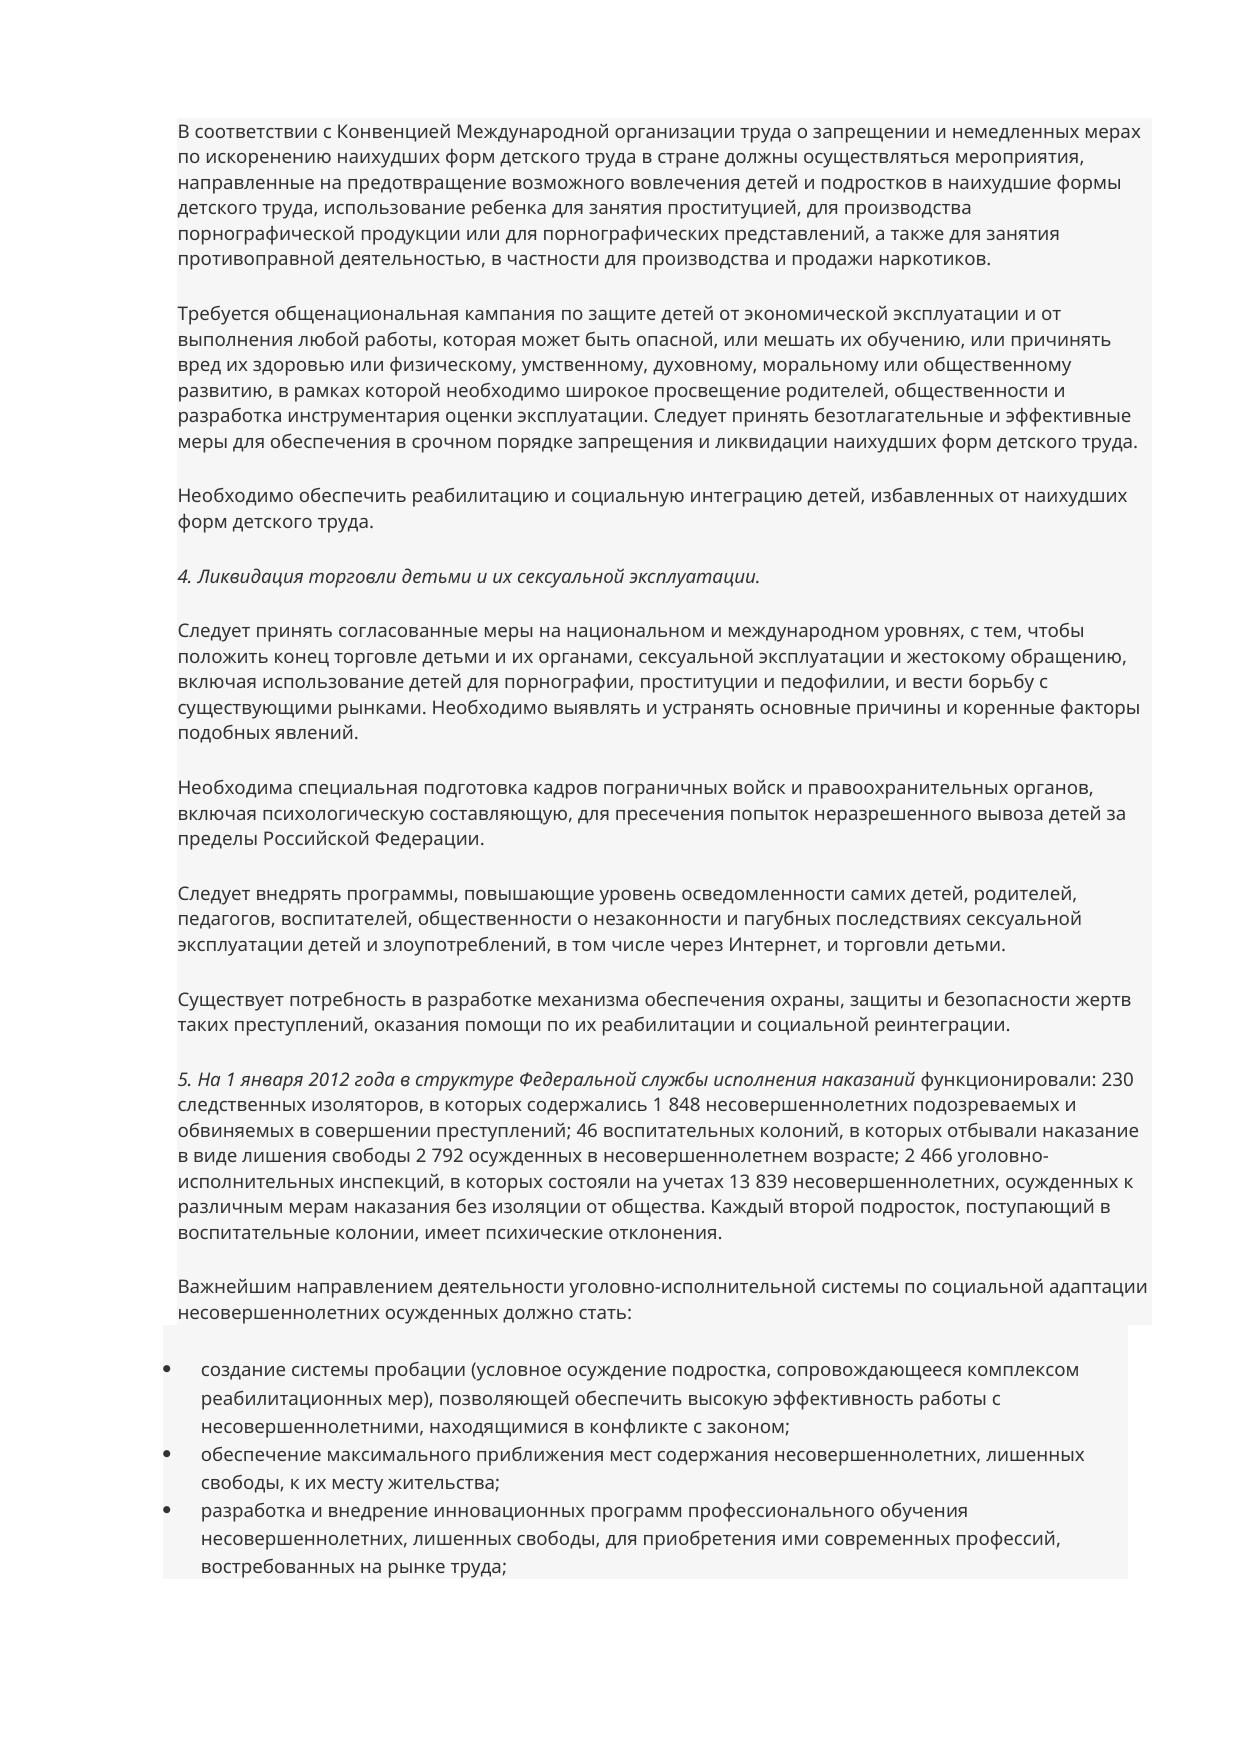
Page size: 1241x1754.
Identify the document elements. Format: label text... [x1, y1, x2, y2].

list создание системы пробации (условное осуждение подростка, сопровождающееся комплексом реабилитационных мер), позволяющей обеспечить высокую эффективность работы с несовершеннолетними, находящимися в конфликте с законом; [163, 1354, 1128, 1438]
text В соответствии с Конвенцией Международной организации труда о запрещении и немедленных мерах по искоренению наихудших форм детского труда в стране должны осуществляться мероприятия, направленные на предотвращение возможного вовлечения детей и подростков в наихудшие формы детского труда, использование ребенка для занятия проституцией, для производства порнографической продукции или для порнографических представлений, а также для занятия противоправной деятельностью, в частности для производства и продажи наркотиков. [177, 118, 1152, 271]
text Важнейшим направлением деятельности уголовно-исполнительной системы по социальной адаптации несовершеннолетних осужденных должно стать: [177, 1274, 1152, 1325]
list обеспечение максимального приближения мест содержания несовершеннолетних, лишенных свободы, к их месту жительства; [163, 1438, 1128, 1495]
text Следует внедрять программы, повышающие уровень осведомленности самих детей, родителей, педагогов, воспитателей, общественности о незаконности и пагубных последствиях сексуальной эксплуатации детей и злоупотреблений, в том числе через Интернет, и торговли детьми. [177, 880, 1152, 957]
text Необходимо обеспечить реабилитацию и социальную интеграцию детей, избавленных от наихудших форм детского труда. [177, 483, 1152, 534]
text 5. На 1 января 2012 года в структуре Федеральной службы исполнения наказаний функционировали: 230 следственных изоляторов, в которых содержались 1 848 несовершеннолетних подозреваемых и обвиняемых в совершении преступлений; 46 воспитательных колоний, в которых отбывали наказание в виде лишения свободы 2 792 осужденных в несовершеннолетнем возрасте; 2 466 уголовно-исполнительных инспекций, в которых состояли на учетах 13 839 несовершеннолетних, осужденных к различным мерам наказания без изоляции от общества. Каждый второй подросток, поступающий в воспитательные колонии, имеет психические отклонения. [177, 1066, 1152, 1245]
list разработка и внедрение инновационных программ профессионального обучения несовершеннолетних, лишенных свободы, для приобретения ими современных профессий, востребованных на рынке труда; [163, 1495, 1128, 1579]
text 4. Ликвидация торговли детьми и их сексуальной эксплуатации. [177, 563, 1152, 588]
text Необходима специальная подготовка кадров пограничных войск и правоохранительных органов, включая психологическую составляющую, для пресечения попыток неразрешенного вывоза детей за пределы Российской Федерации. [177, 774, 1152, 851]
text Существует потребность в разработке механизма обеспечения охраны, защиты и безопасности жертв таких преступлений, оказания помощи по их реабилитации и социальной реинтеграции. [177, 986, 1152, 1037]
text Следует принять согласованные меры на национальном и международном уровнях, с тем, чтобы положить конец торговле детьми и их органами, сексуальной эксплуатации и жестокому обращению, включая использование детей для порнографии, проституции и педофилии, и вести борьбу с существующими рынками. Необходимо выявлять и устранять основные причины и коренные факторы подобных явлений. [177, 618, 1152, 745]
text Требуется общенациональная кампания по защите детей от экономической эксплуатации и от выполнения любой работы, которая может быть опасной, или мешать их обучению, или причинять вред их здоровью или физическому, умственному, духовному, моральному или общественному развитию, в рамках которой необходимо широкое просвещение родителей, общественности и разработка инструментария оценки эксплуатации. Следует принять безотлагательные и эффективные меры для обеспечения в срочном порядке запрещения и ликвидации наихудших форм детского труда. [177, 300, 1152, 453]
